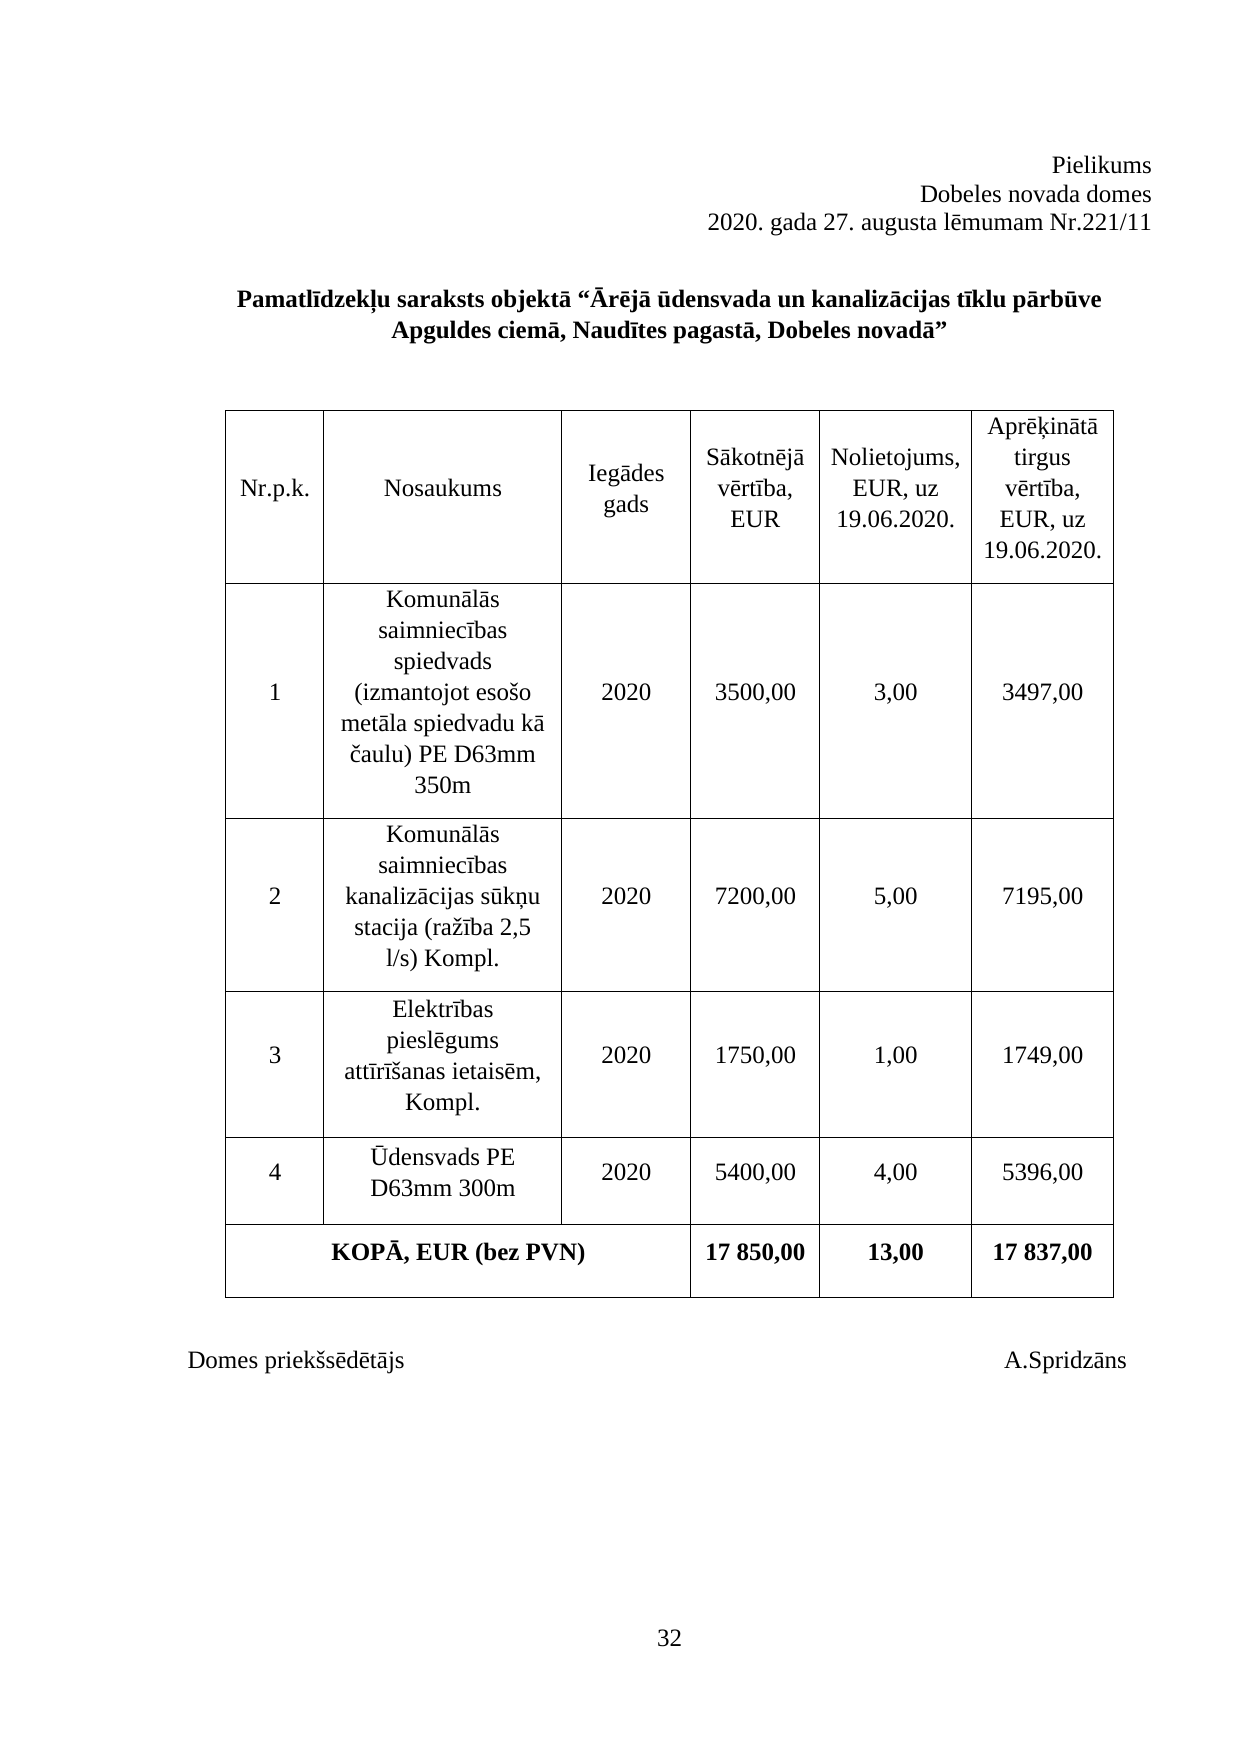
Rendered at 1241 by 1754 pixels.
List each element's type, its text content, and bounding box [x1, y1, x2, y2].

table_cell 2020 [562, 992, 690, 1137]
text 2020. gada 27. augusta lēmumam Nr.221/11 [187, 207, 1152, 236]
table_cell 7200,00 [691, 819, 819, 991]
table_cell 17 850,00 [691, 1225, 819, 1297]
table_cell 5,00 [820, 819, 971, 991]
table_cell 1 [226, 584, 323, 818]
table_header Aprēķinātā tirgus vērtība, EUR, uz 19.06.2020. [972, 411, 1113, 583]
table_cell 5396,00 [972, 1138, 1113, 1224]
table_cell 2020 [562, 1138, 690, 1224]
text Pamatlīdzekļu saraksts objektā “Ārējā ūdensvada un kanalizācijas tīklu pārbūve Apguldes ciemā, Naudītes pagastā, Dobeles novadā” [187, 284, 1152, 344]
table_header Sākotnējā vērtība, EUR [691, 411, 819, 583]
table_cell 5400,00 [691, 1138, 819, 1224]
table_cell Elektrības pieslēgums attīrīšanas ietaisēm, Kompl. [324, 992, 561, 1137]
table_cell 2020 [562, 819, 690, 991]
table_header Nolietojums, EUR, uz 19.06.2020. [820, 411, 971, 583]
table_cell 4 [226, 1138, 323, 1224]
table_cell 1749,00 [972, 992, 1113, 1137]
table_header Iegādes gads [562, 411, 690, 583]
table_header Nr.p.k. [226, 411, 323, 583]
table_header Nosaukums [324, 411, 561, 583]
table_cell Komunālās saimniecības spiedvads (izmantojot esošo metāla spiedvadu kā čaulu) PE D63mm 350m [324, 584, 561, 818]
table_cell Komunālās saimniecības kanalizācijas sūkņu stacija (ražība 2,5 l/s) Kompl. [324, 819, 561, 991]
text Pielikums [187, 150, 1152, 179]
table_cell Ūdensvads PE D63mm 300m [324, 1138, 561, 1224]
table_cell 3500,00 [691, 584, 819, 818]
table_cell 2020 [562, 584, 690, 818]
table_cell 17 837,00 [972, 1225, 1113, 1297]
table_cell 1750,00 [691, 992, 819, 1137]
text Dobeles novada domes [187, 179, 1152, 207]
table_cell 4,00 [820, 1138, 971, 1224]
table_cell KOPĀ, EUR (bez PVN) [226, 1225, 690, 1297]
table_cell 3 [226, 992, 323, 1137]
table_cell 7195,00 [972, 819, 1113, 991]
table_cell 2 [226, 819, 323, 991]
table_cell 13,00 [820, 1225, 971, 1297]
table_cell 3,00 [820, 584, 971, 818]
table_cell 1,00 [820, 992, 971, 1137]
text Domes priekšsēdētājs A.Spridzāns [187, 1345, 1152, 1374]
table_cell 3497,00 [972, 584, 1113, 818]
